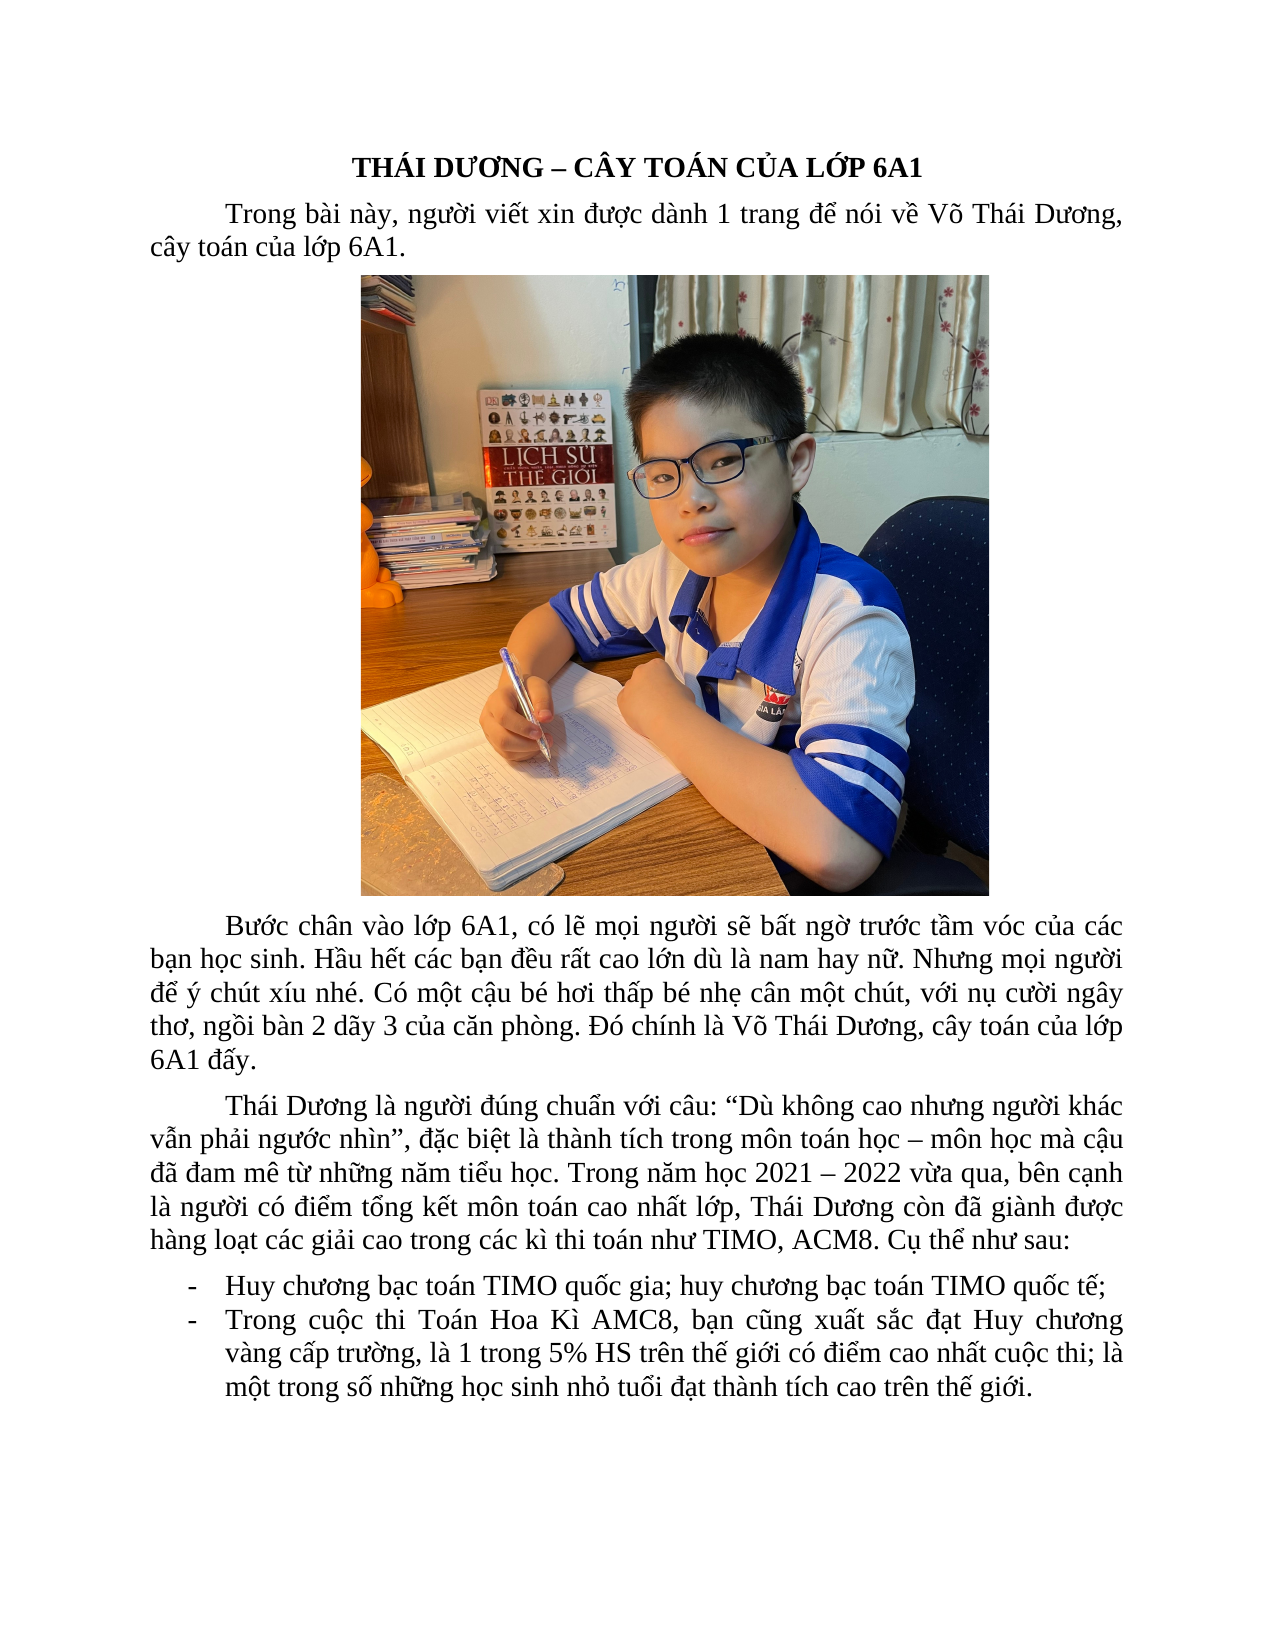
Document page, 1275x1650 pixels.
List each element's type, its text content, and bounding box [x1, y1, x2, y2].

list Trong cuộc thi Toán Hoa Kì AMC8, bạn cũng xuất sắc đạt Huy chương vàng cấp trường, là 1 trong 5% HS trên thế giới có điểm cao nhất cuộc thi; là một trong số những học sinh nhỏ tuổi đạt thành tích cao trên thế giới. [187, 1302, 1125, 1402]
text Trong bài này, người viết xin được dành 1 trang để nói về Võ Thái Dương, cây toán của lớp 6A1. [150, 196, 1125, 263]
text THÁI DƯƠNG – CÂY TOÁN CỦA LỚP 6A1 [150, 150, 1125, 183]
list Huy chương bạc toán TIMO quốc gia; huy chương bạc toán TIMO quốc tế; [187, 1268, 1125, 1302]
text Bước chân vào lớp 6A1, có lẽ mọi người sẽ bất ngờ trước tầm vóc của các bạn học sinh. Hầu hết các bạn đều rất cao lớn dù là nam hay nữ. Nhưng mọi người để ý chút xíu nhé. Có một cậu bé hơi thấp bé nhẹ cân một chút, với nụ cười ngây thơ, ngồi bàn 2 dãy 3 của căn phòng. Đó chính là Võ Thái Dương, cây toán của lớp 6A1 đấy. [150, 908, 1125, 1076]
text Thái Dương là người đúng chuẩn với câu: “Dù không cao nhưng người khác vẫn phải ngước nhìn”, đặc biệt là thành tích trong môn toán học – môn học mà cậu đã đam mê từ những năm tiểu học. Trong năm học 2021 – 2022 vừa qua, bên cạnh là người có điểm tổng kết môn toán cao nhất lớp, Thái Dương còn đã giành được hàng loạt các giải cao trong các kì thi toán như TIMO, ACM8. Cụ thể như sau: [150, 1088, 1125, 1256]
picture [360, 275, 990, 896]
